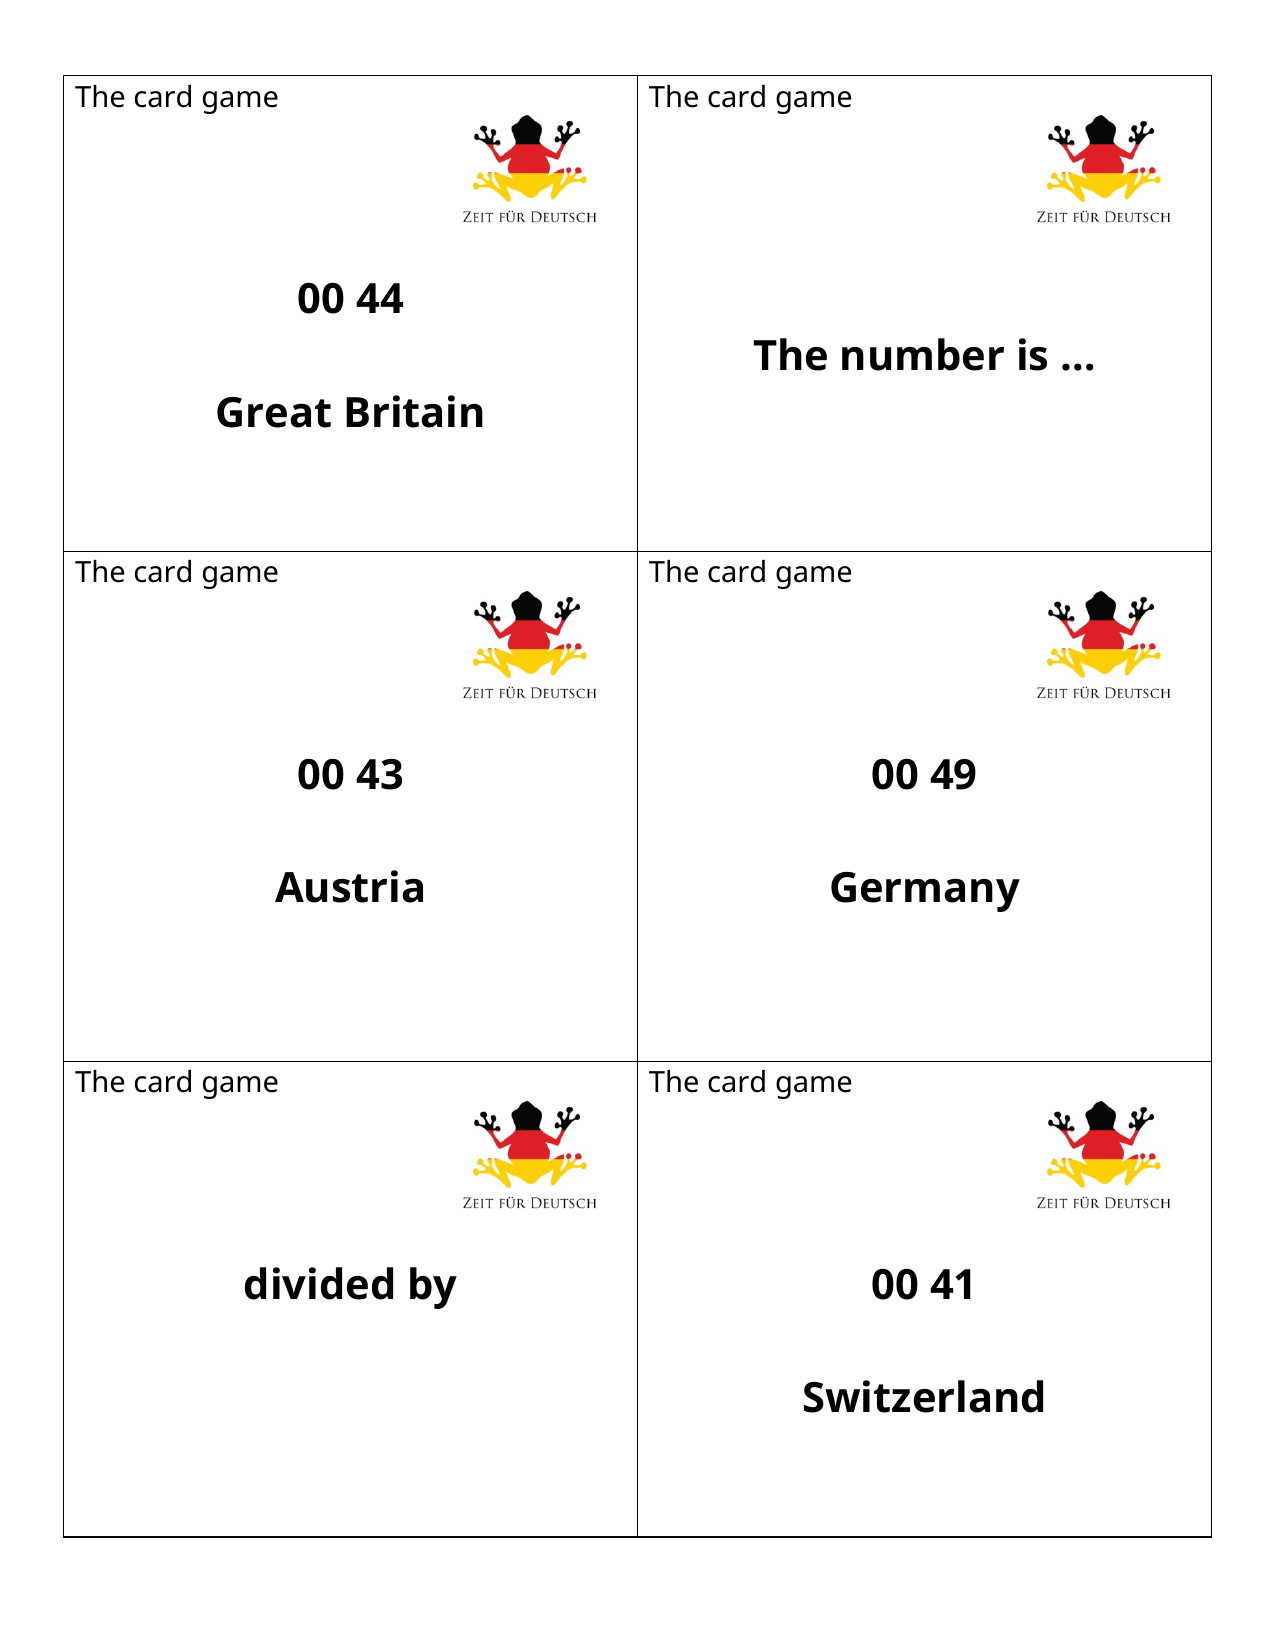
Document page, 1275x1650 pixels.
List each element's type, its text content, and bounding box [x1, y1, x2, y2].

table_cell The card game The number is … [638, 76, 1211, 551]
table_cell The card game 00 41 Switzerland [638, 1062, 1211, 1536]
table_cell The card game divided by [64, 1062, 637, 1536]
table_cell The card game 00 43 Austria [64, 552, 637, 1061]
table_cell The card game 00 44 Great Britain [64, 76, 637, 551]
table_cell The card game 00 49 Germany [638, 552, 1211, 1061]
